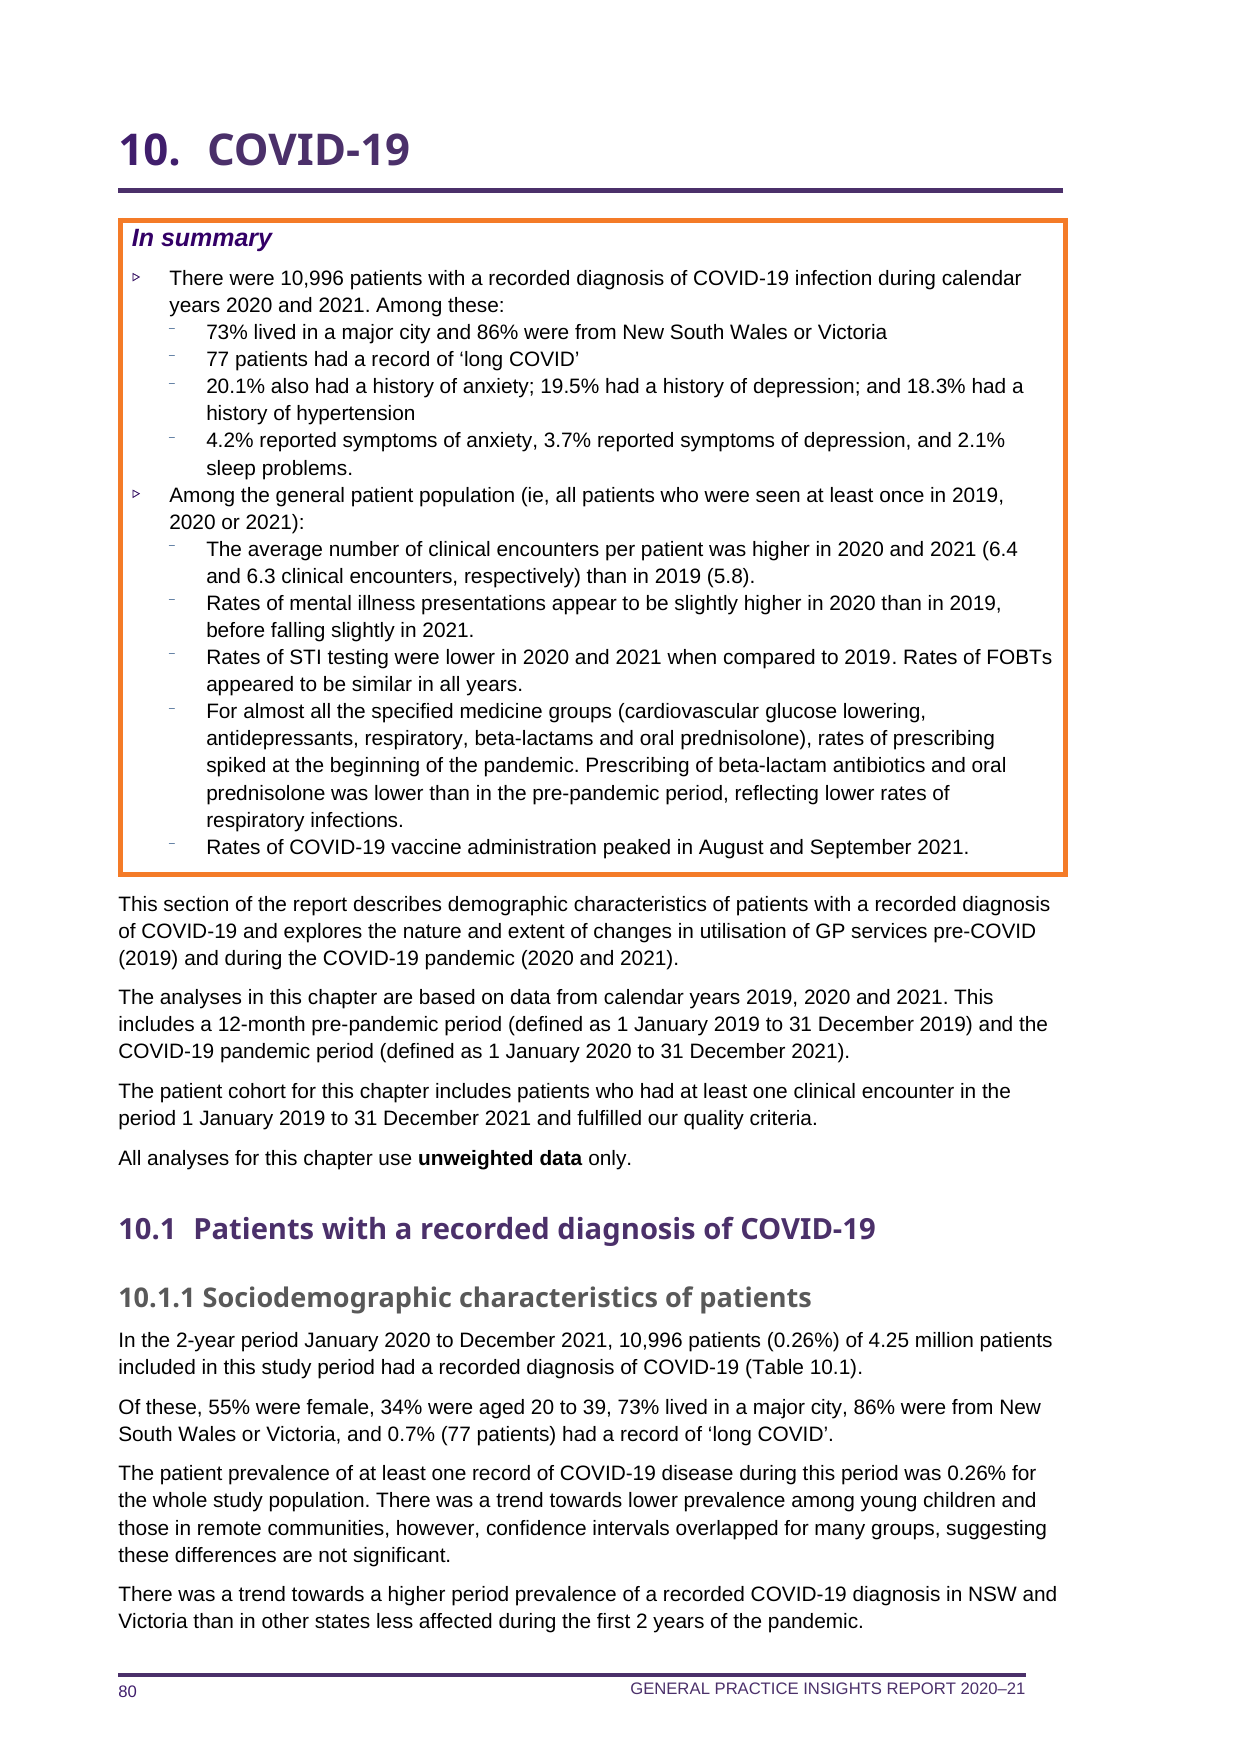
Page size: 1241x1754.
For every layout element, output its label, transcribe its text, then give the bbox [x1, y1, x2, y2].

text Of these, 55% were female, 34% were aged 20 to 39, 73% lived in a major city, 86% were from New South Wales or Victoria, and 0.7% (77 patients) had a record of ‘long COVID’. [118, 1392, 1063, 1447]
text The analyses in this chapter are based on data from calendar years 2019, 2020 and 2021. This includes a 12-month pre-pandemic period (defined as 1 January 2019 to 31 December 2019) and the COVID-19 pandemic period (defined as 1 January 2020 to 31 December 2021). [118, 983, 1063, 1064]
subtitle 10.1.1 Sociodemographic characteristics of patients [118, 1285, 1063, 1313]
text The patient prevalence of at least one record of COVID-19 disease during this period was 0.26% for the whole study population. There was a trend towards lower prevalence among young children and those in remote communities, however, confidence intervals overlapped for many groups, suggesting these differences are not significant. [118, 1459, 1063, 1567]
subtitle 10.1 Patients with a recorded diagnosis of COVID-19 [118, 1208, 1063, 1248]
text All analyses for this chapter use unweighted data only. [118, 1143, 1063, 1171]
text There was a trend towards a higher period prevalence of a recorded COVID-19 diagnosis in NSW and Victoria than in other states less affected during the first 2 years of the pandemic. [118, 1580, 1063, 1634]
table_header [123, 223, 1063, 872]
text The patient cohort for this chapter includes patients who had at least one clinical encounter in the period 1 January 2019 to 31 December 2021 and fulfilled our quality criteria. [118, 1077, 1063, 1131]
text In the 2-year period January 2020 to December 2021, 10,996 patients (0.26%) of 4.25 million patients included in this study period had a recorded diagnosis of COVID-19 (Table 10.1). [118, 1326, 1063, 1380]
subtitle COVID-19 [118, 118, 1063, 188]
text This section of the report describes demographic characteristics of patients with a recorded diagnosis of COVID-19 and explores the nature and extent of changes in utilisation of GP services pre-COVID (2019) and during the COVID-19 pandemic (2020 and 2021). [118, 889, 1063, 971]
